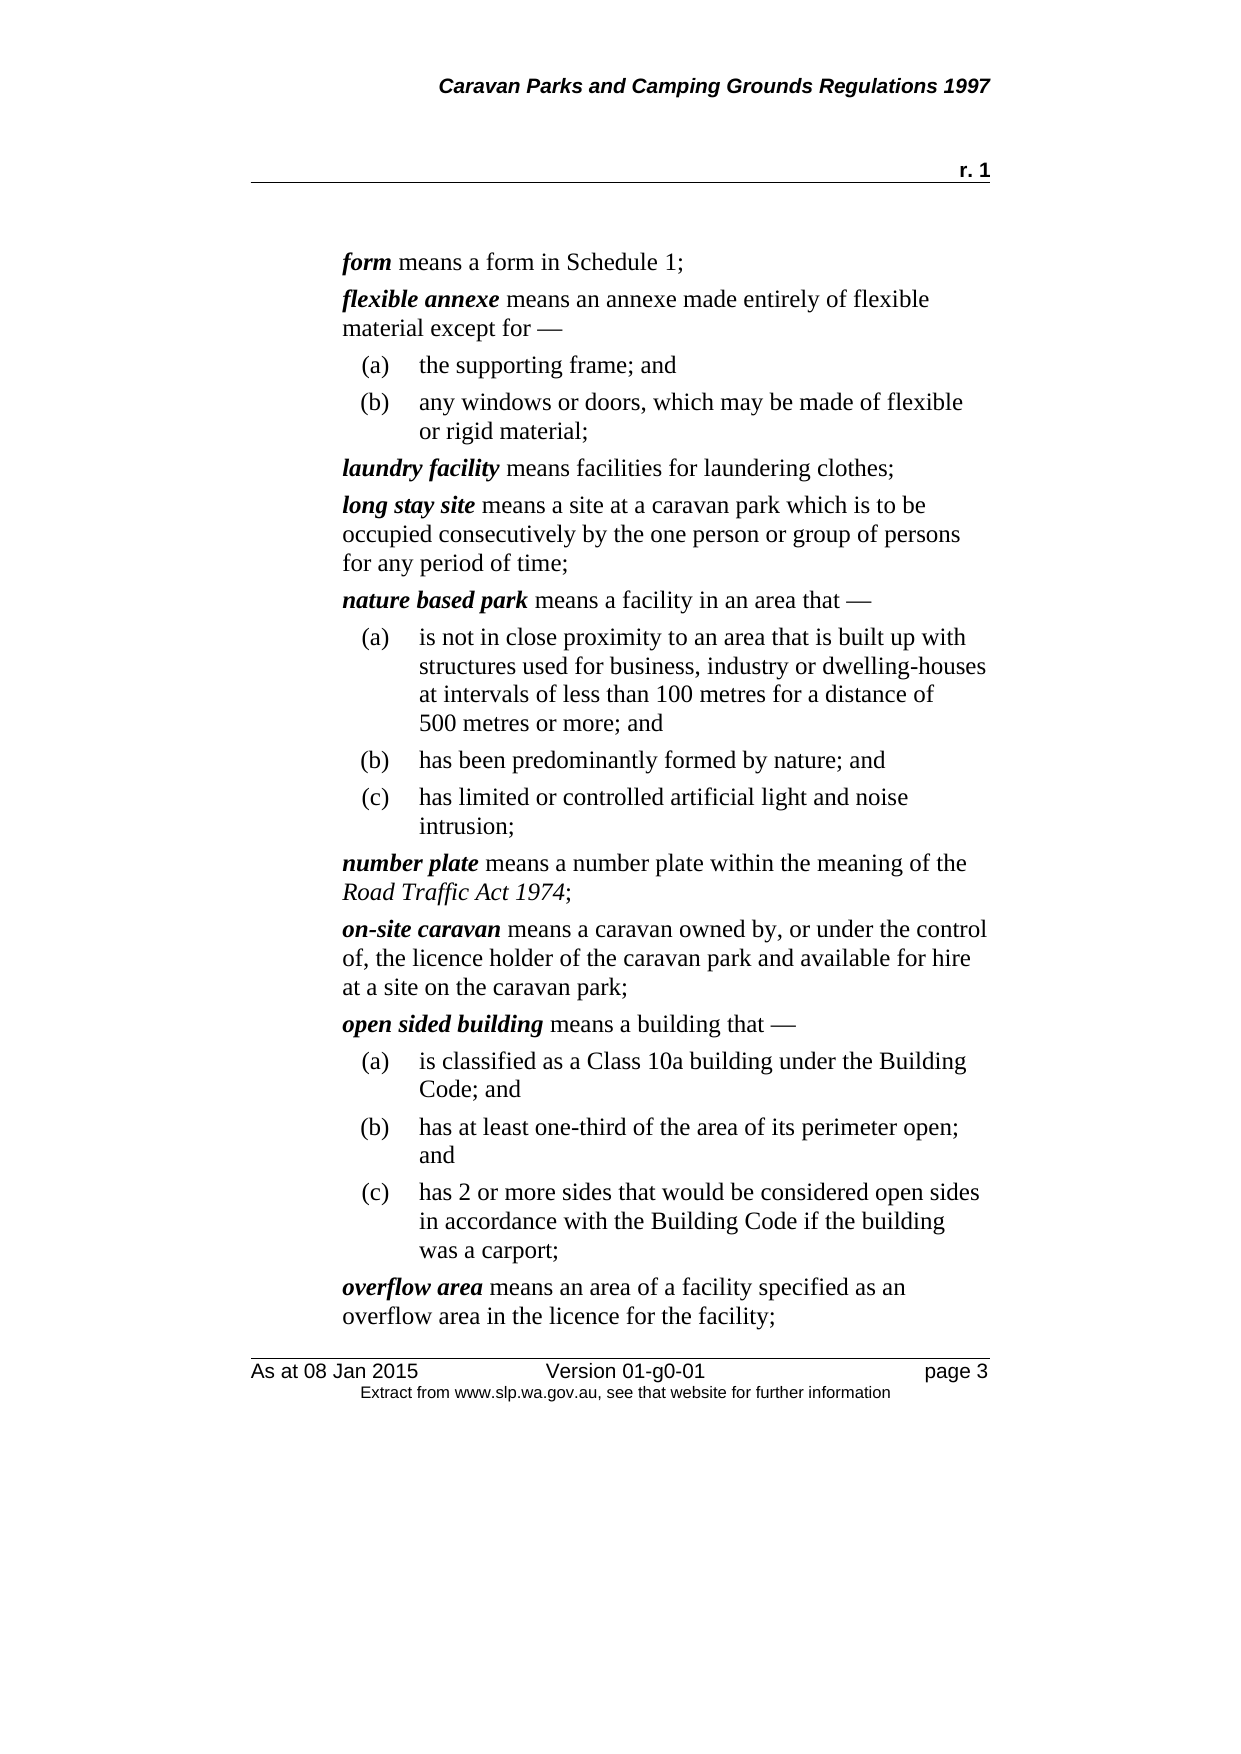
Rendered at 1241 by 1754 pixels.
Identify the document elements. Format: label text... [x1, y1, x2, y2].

text number plate means a number plate within the meaning of the Road Traffic Act 1974; [251, 848, 990, 906]
text on-site caravan means a caravan owned by, or under the control of, the licence holder of the caravan park and available for hire at a site on the caravan park; [251, 914, 990, 1000]
text (c) has 2 or more sides that would be considered open sides in accordance with the Building Code if the building was a carport; [251, 1177, 990, 1264]
text (b) any windows or doors, which may be made of flexible or rigid material; [251, 387, 990, 445]
text open sided building means a building that — [251, 1009, 990, 1037]
text (c) has limited or controlled artificial light and noise intrusion; [251, 782, 990, 840]
text form means a form in Schedule 1; [251, 247, 990, 276]
text (b) has at least one-third of the area of its perimeter open; and [251, 1112, 990, 1169]
text (a) is classified as a Class 10a building under the Building Code; and [251, 1046, 990, 1103]
text nature based park means a facility in an area that — [251, 585, 990, 614]
text (b) has been predominantly formed by nature; and [251, 745, 990, 774]
text (a) the supporting frame; and [251, 350, 990, 379]
text long stay site means a site at a caravan park which is to be occupied consecutively by the one person or group of persons for any period of time; [251, 490, 990, 577]
text flexible annexe means an annexe made entirely of flexible material except for — [251, 284, 990, 342]
text laundry facility means facilities for laundering clothes; [251, 453, 990, 482]
text overflow area means an area of a facility specified as an overflow area in the licence for the facility; [251, 1272, 990, 1329]
text (a) is not in close proximity to an area that is built up with structures used for business, industry or dwelling-houses at intervals of less than 100 metres for a distance of 500 metres or more; and [251, 622, 990, 737]
